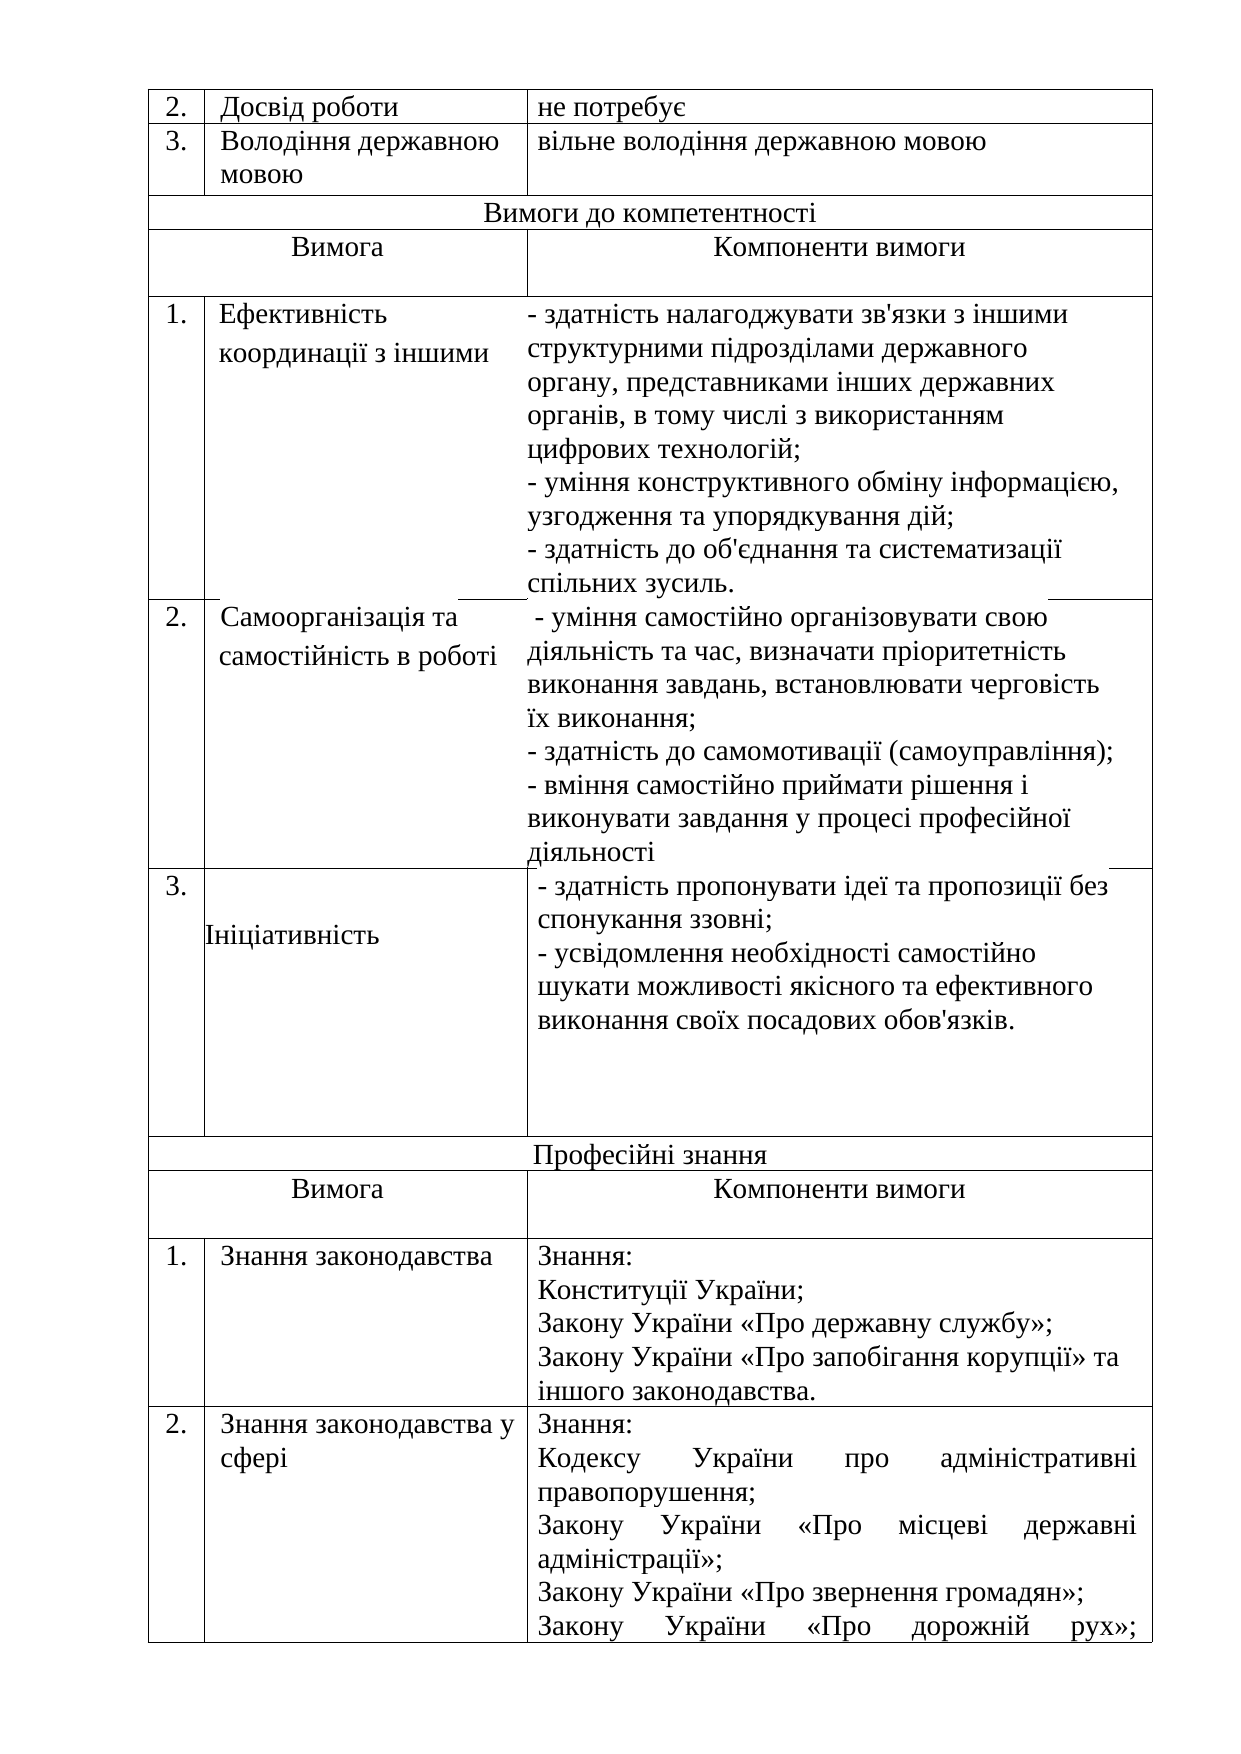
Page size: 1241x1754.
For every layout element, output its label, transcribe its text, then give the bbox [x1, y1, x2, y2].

table_cell Самоорганізація та самостійність в роботі [205, 600, 527, 867]
table_cell Компоненти вимоги [528, 230, 1152, 296]
table_cell Володіння державною мовою [205, 124, 527, 194]
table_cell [205, 1407, 527, 1641]
table_cell - здатність налагоджувати зв'язки з іншими структурними підрозділами державного органу, представниками інших державних органів, в тому числі з використанням цифрових технологій; - уміння конструктивного обміну інформацією, узгодження та упорядкування дій; - здатність до об'єднання та систематизації спільних зусиль. [734, 297, 1152, 598]
table_cell 2. [149, 1407, 204, 1641]
table_cell 1. [149, 1239, 204, 1406]
table_cell 3. [149, 124, 204, 194]
table_cell вільне володіння державною мовою [528, 124, 1152, 194]
table_cell 2. [149, 600, 204, 867]
table_cell Досвід роботи [205, 90, 527, 123]
table_cell Знання: Конституції України; Закону України «Про державну службу»; Закону України «Про запобігання корупції» та іншого законодавства. [528, 1239, 1152, 1406]
table_cell 2. [149, 90, 204, 123]
table_cell - уміння самостійно організовувати свою діяльність та час, визначати пріоритетність виконання завдань, встановлювати черговість їх виконання; - здатність до самомотивації (самоуправління); - вміння самостійно приймати рішення і виконувати завдання у процесі професійної діяльності [655, 600, 1152, 867]
table_cell Компоненти вимоги [528, 1171, 1152, 1238]
table_cell - здатність пропонувати ідеї та пропозиції без спонукання ззовні; - усвідомлення необхідності самостійно шукати можливості якісного та ефективного виконання своїх посадових обов'язків. [528, 869, 1152, 1136]
table_cell Ефективність координації з іншими [205, 297, 527, 598]
table_cell не потребує [528, 90, 1152, 123]
table_cell 3. [149, 869, 204, 1136]
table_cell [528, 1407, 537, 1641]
table_cell 1. [149, 297, 204, 598]
table_cell Вимоги до компетентності [149, 196, 1152, 228]
table_cell Ініціативність [205, 869, 527, 1136]
table_cell Професійні знання [149, 1137, 1152, 1170]
table_cell Знання законодавства [205, 1239, 527, 1406]
table_cell Вимога [149, 1171, 527, 1238]
table_cell Вимога [149, 230, 527, 296]
